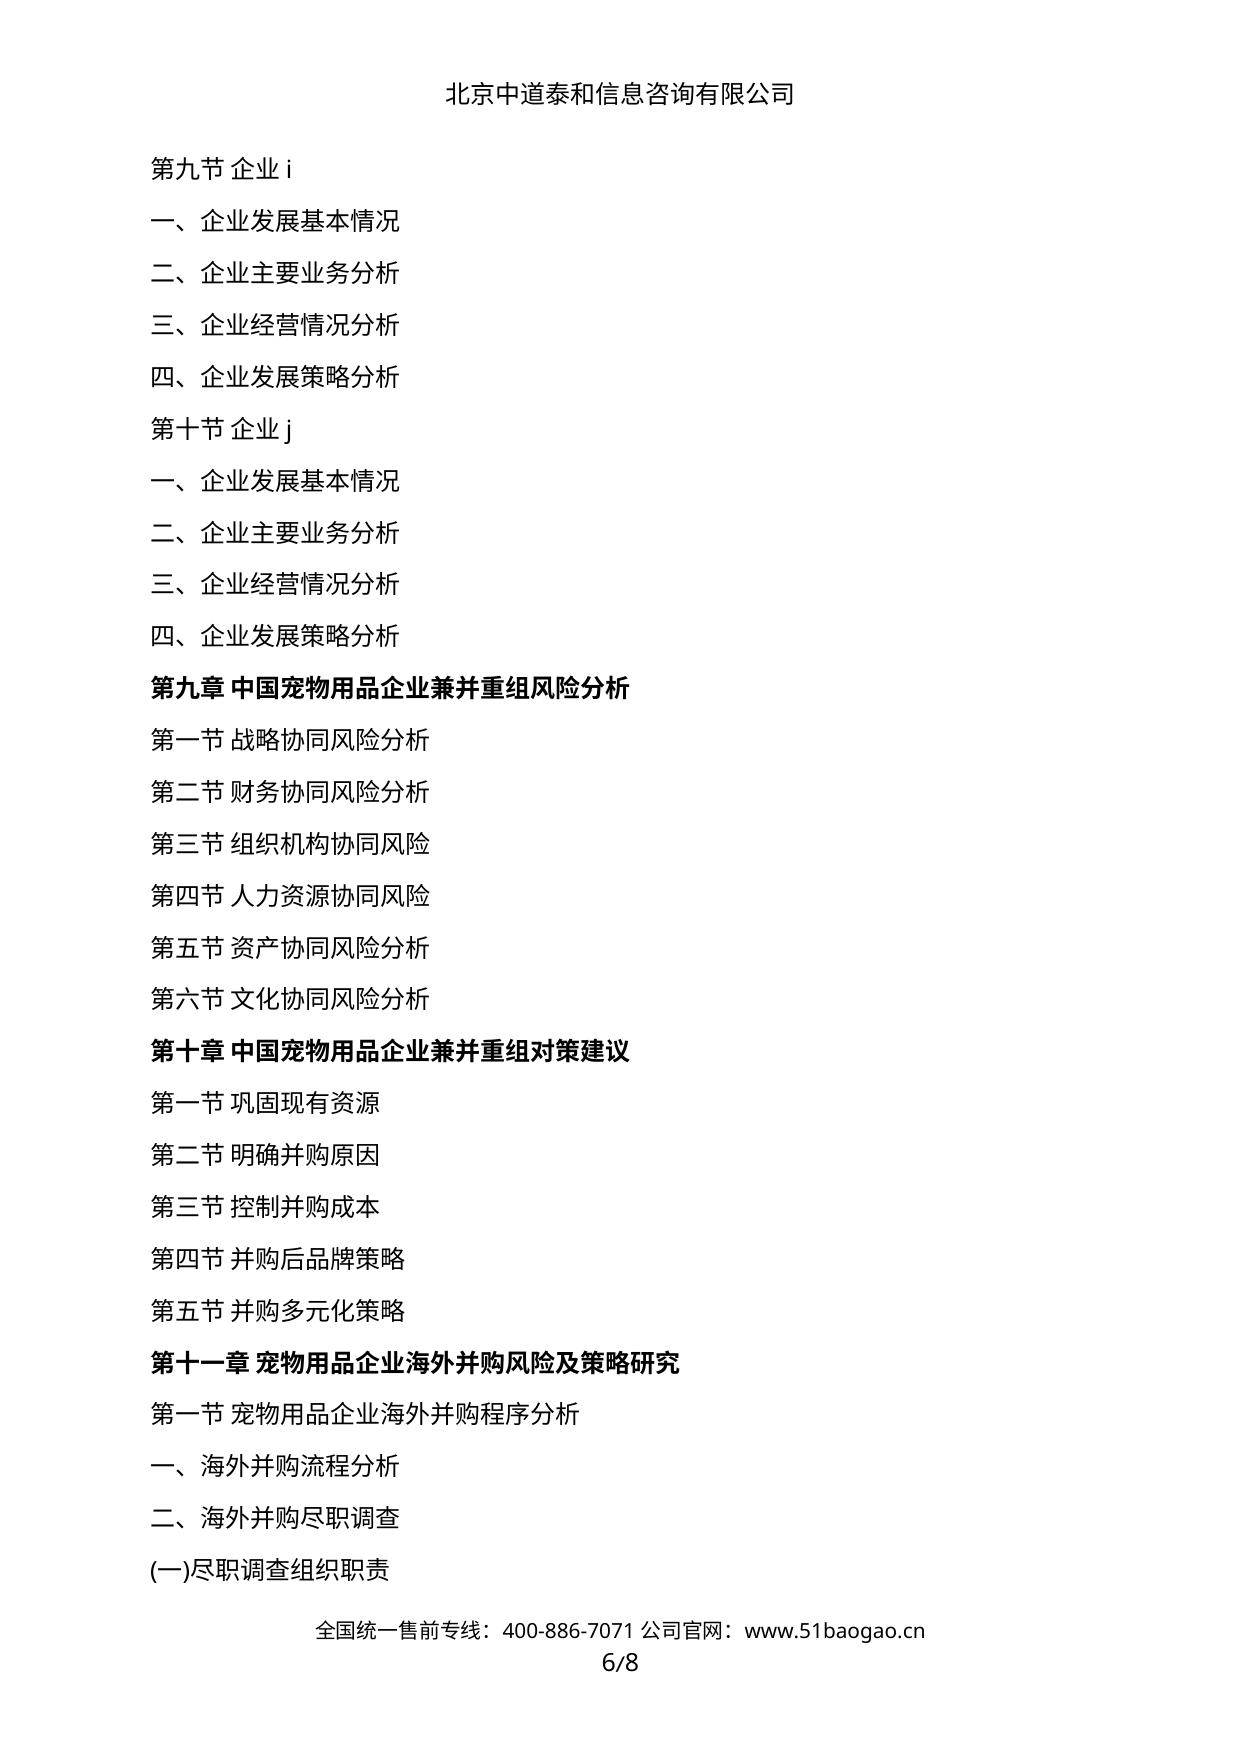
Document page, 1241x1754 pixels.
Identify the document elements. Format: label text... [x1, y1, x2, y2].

text 三、企业经营情况分析 [150, 306, 1090, 342]
text 一、企业发展基本情况 [150, 461, 1090, 497]
text 第九节 企业i [150, 150, 1090, 186]
text 二、企业主要业务分析 [150, 254, 1090, 290]
text 第三节 组织机构协同风险 [150, 824, 1090, 861]
text 第四节 人力资源协同风险 [150, 876, 1090, 912]
text 第十一章 宠物用品企业海外并购风险及策略研究 [150, 1343, 1090, 1379]
text 第五节 资产协同风险分析 [150, 928, 1090, 964]
text 二、企业主要业务分析 [150, 513, 1090, 549]
text 二、海外并购尽职调查 [150, 1499, 1090, 1535]
text 第三节 控制并购成本 [150, 1187, 1090, 1224]
text 第十节 企业j [150, 409, 1090, 446]
text 一、企业发展基本情况 [150, 202, 1090, 238]
text 三、企业经营情况分析 [150, 565, 1090, 601]
text 第十章 中国宠物用品企业兼并重组对策建议 [150, 1032, 1090, 1068]
text 四、企业发展策略分析 [150, 357, 1090, 394]
text 第五节 并购多元化策略 [150, 1291, 1090, 1327]
text 第一节 巩固现有资源 [150, 1084, 1090, 1120]
text 第二节 明确并购原因 [150, 1136, 1090, 1172]
text 第一节 宠物用品企业海外并购程序分析 [150, 1395, 1090, 1431]
text 第四节 并购后品牌策略 [150, 1239, 1090, 1276]
text 第一节 战略协同风险分析 [150, 721, 1090, 757]
text 一、海外并购流程分析 [150, 1447, 1090, 1483]
text 第二节 财务协同风险分析 [150, 772, 1090, 809]
text 四、企业发展策略分析 [150, 617, 1090, 653]
text 第九章 中国宠物用品企业兼并重组风险分析 [150, 669, 1090, 705]
text 第六节 文化协同风险分析 [150, 980, 1090, 1016]
text (一)尽职调查组织职责 [150, 1551, 1090, 1587]
